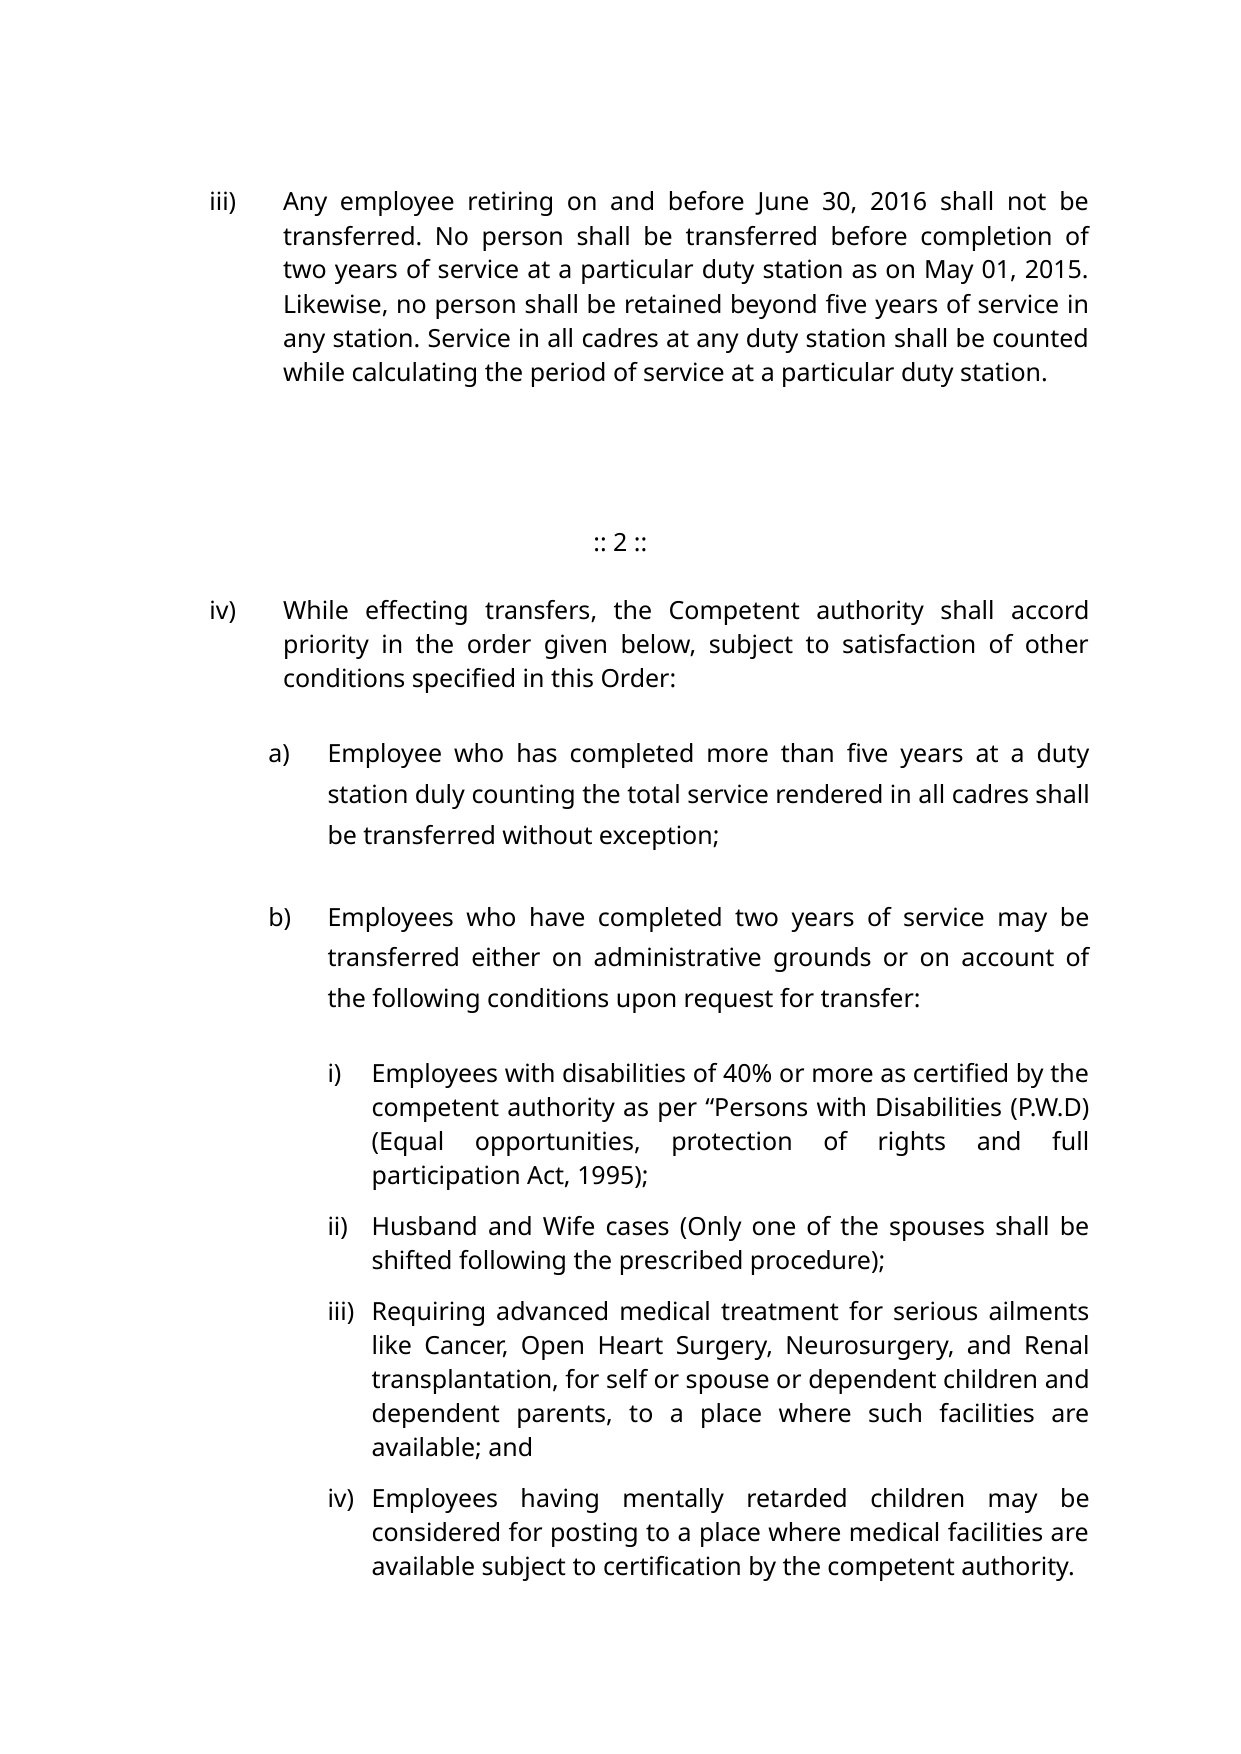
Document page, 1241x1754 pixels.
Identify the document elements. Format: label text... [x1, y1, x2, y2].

list Husband and Wife cases (Only one of the spouses shall be shifted following the prescribed procedure); [327, 1209, 1090, 1277]
text :: 2 :: [150, 525, 1090, 559]
list Employees who have completed two years of service may be transferred either on administrative grounds or on account of the following conditions upon request for transfer: [268, 899, 1090, 1015]
list Any employee retiring on and before June 30, 2016 shall not be transferred. No person shall be transferred before completion of two years of service at a particular duty station as on May 01, 2015. Likewise, no person shall be retained beyond five years of service in any station. Service in all cadres at any duty station shall be counted while calculating the period of service at a particular duty station. [209, 184, 1090, 388]
list Employees with disabilities of 40% or more as certified by the competent authority as per “Persons with Disabilities (P.W.D) (Equal opportunities, protection of rights and full participation Act, 1995); [327, 1056, 1090, 1192]
list While effecting transfers, the Competent authority shall accord priority in the order given below, subject to satisfaction of other conditions specified in this Order: [209, 593, 1090, 695]
list Employee who has completed more than five years at a duty station duly counting the total service rendered in all cadres shall be transferred without exception; [268, 736, 1090, 852]
list Requiring advanced medical treatment for serious ailments like Cancer, Open Heart Surgery, Neurosurgery, and Renal transplantation, for self or spouse or dependent children and dependent parents, to a place where such facilities are available; and [327, 1293, 1090, 1464]
list Employees having mentally retarded children may be considered for posting to a place where medical facilities are available subject to certification by the competent authority. [327, 1480, 1090, 1583]
